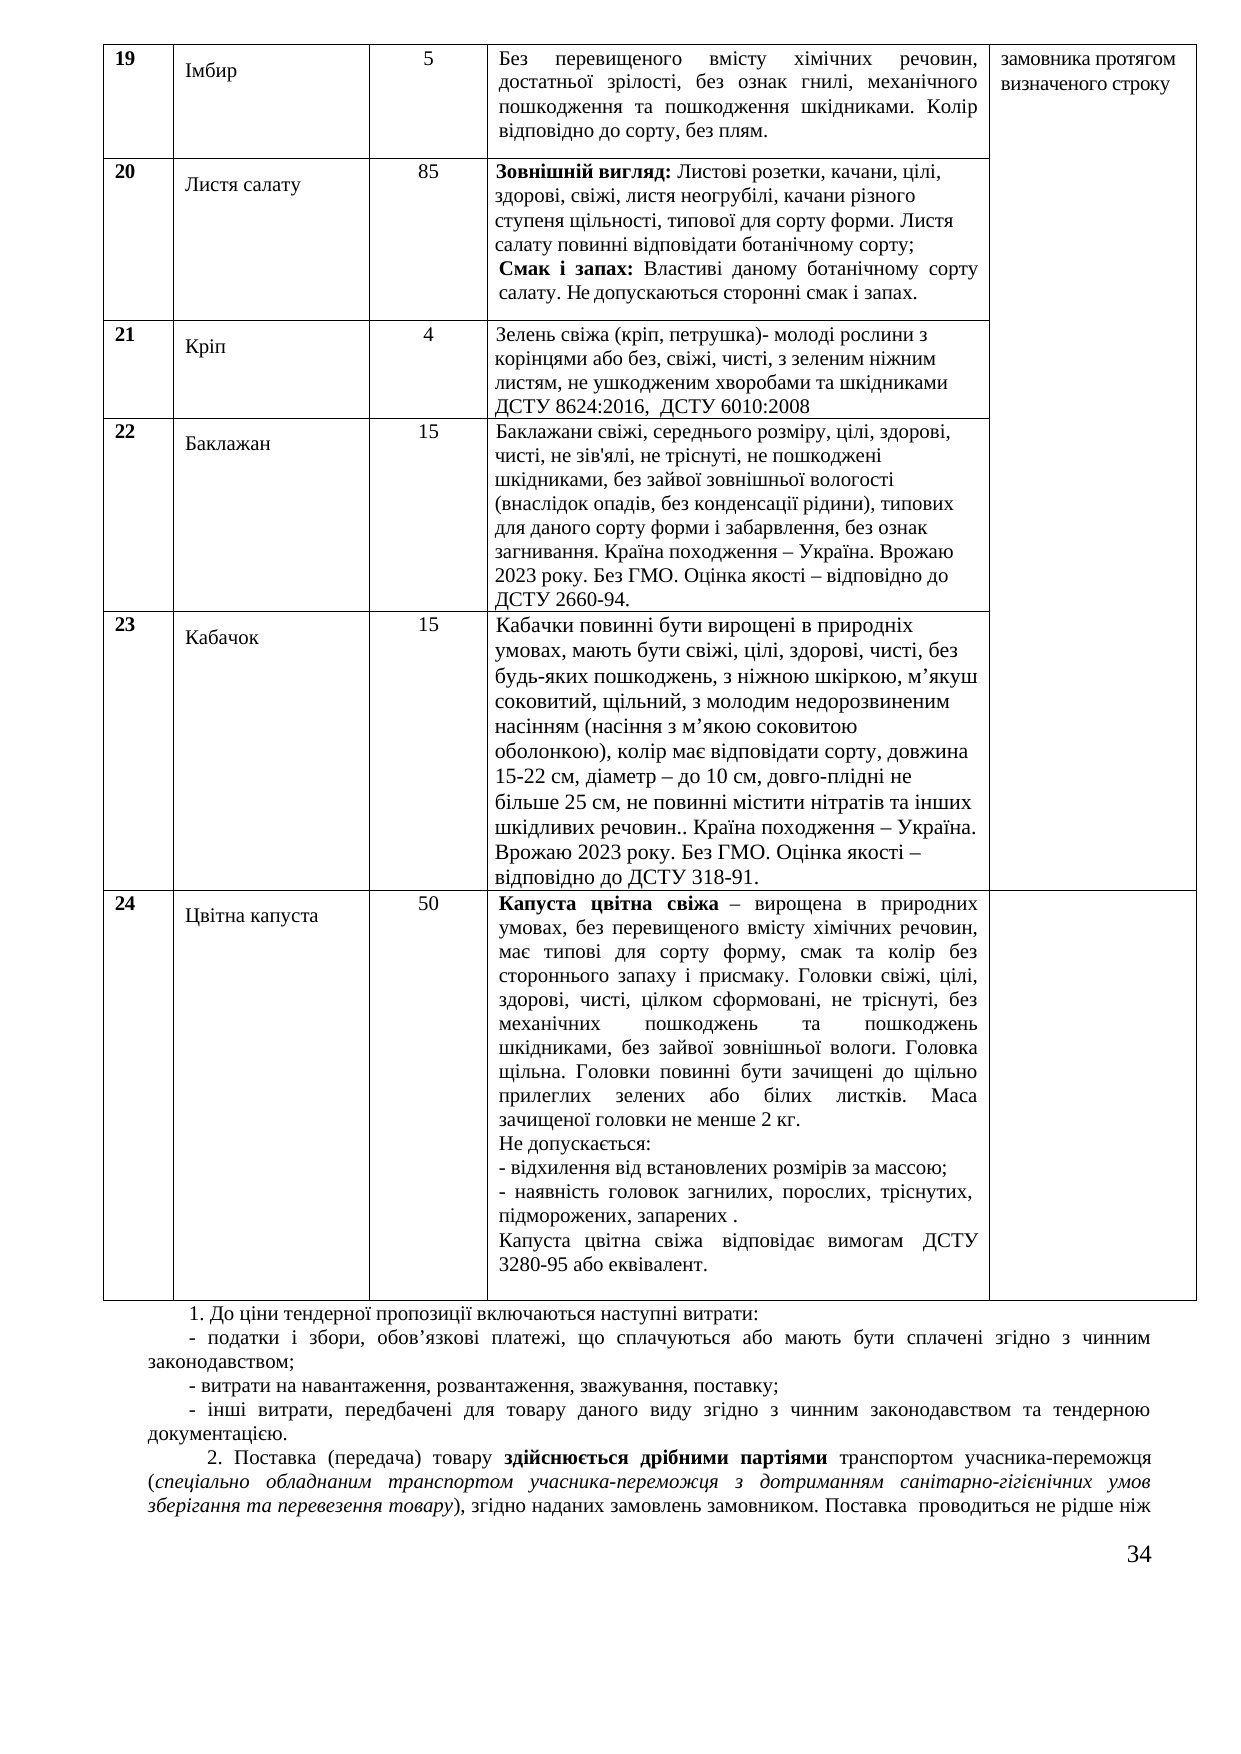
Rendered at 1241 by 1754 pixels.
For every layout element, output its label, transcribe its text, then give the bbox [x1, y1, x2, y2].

table_cell Імбир [174, 45, 369, 158]
table_cell Кріп [174, 321, 369, 418]
table_cell Зовнішній вигляд: Листові розетки, качани, цілі, здорові, свіжі, листя неогрубілі, качани різного ступеня щільності, типової для сорту форми. Листя салату повинні відповідати ботанічному сорту; Смак і запах: Властиві даному ботанічному сорту салату. Не допускаються сторонні смак і запах. [488, 159, 989, 320]
table_cell Кабачки повинні бути вирощені в природніх умовах, мають бути свіжі, цілі, здорові, чисті, без будь-яких пошкоджень, з ніжною шкіркою, м’якуш соковитий, щільний, з молодим недорозвиненим насінням (насіння з м’якою соковитою оболонкою), колір має відповідати сорту, довжина 15-22 см, діаметр – до 10 см, довго-плідні не більше 25 см, не повинні містити нітратів та інших шкідливих речовин.. Країна походження – Україна. Врожаю 2023 року. Без ГМО. Оцінка якості – відповідно до ДСТУ 318-91. [488, 612, 989, 889]
table_cell 5 [370, 45, 487, 158]
table_cell Цвітна капуста [174, 891, 369, 1300]
table_cell 23 [104, 612, 173, 889]
table_cell 15 [370, 419, 487, 611]
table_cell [990, 45, 1196, 889]
table_cell 24 [104, 891, 173, 1300]
table_cell Зелень свіжа (кріп, петрушка)- молоді рослини з корінцями або без, свіжі, чисті, з зеленим ніжним листям, не ушкодженим хворобами та шкідниками ДСТУ 8624:2016, ДСТУ 6010:2008 [488, 321, 989, 418]
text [148, 1445, 1152, 1517]
table_cell 50 [370, 891, 487, 1300]
table_cell Баклажани свіжі, середнього розміру, цілі, здорові, чисті, не зів'ялі, не тріснуті, не пошкоджені шкідниками, без зайвої зовнішньої вологості (внаслідок опадів, без конденсації рідини), типових для даного сорту форми і забарвлення, без ознак загнивання. Країна походження – Україна. Врожаю 2023 року. Без ГМО. Оцінка якості – відповідно до ДСТУ 2660-94. [488, 419, 989, 611]
table_cell 15 [370, 612, 487, 889]
text - податки і збори, обов’язкові платежі, що сплачуються або мають бути сплачені згідно з чинним законодавством; [148, 1325, 1152, 1373]
table_cell Кабачок [174, 612, 369, 889]
table_cell 21 [104, 321, 173, 418]
table_cell 22 [104, 419, 173, 611]
text - витрати на навантаження, розвантаження, зважування, поставку; [148, 1373, 1152, 1397]
table_cell Листя салату [174, 159, 369, 320]
text - інші витрати, передбачені для товару даного виду згідно з чинним законодавством та тендерною документацією. [148, 1397, 1152, 1445]
table_cell 85 [370, 159, 487, 320]
table_cell Капуста цвітна свіжа – вирощена в природних умовах, без перевищеного вмісту хімічних речовин, має типові для сорту форму, смак та колір без стороннього запаху і присмаку. Головки свіжі, цілі, здорові, чисті, цілком сформовані, не тріснуті, без механічних пошкоджень та пошкоджень шкідниками, без зайвої зовнішньої вологи. Головка щільна. Головки повинні бути зачищені до щільно прилеглих зелених або білих листків. Маса зачищеної головки не менше 2 кг. Не допускається: - відхилення від встановлених розмірів за массою; - наявність головок загнилих, порослих, тріснутих, підморожених, запарених . Капуста цвітна свіжа відповідає вимогам ДСТУ 3280-95 або еквівалент. [488, 891, 989, 1300]
table_cell Баклажан [174, 419, 369, 611]
table_cell Без перевищеного вмісту хімічних речовин, достатньої зрілості, без ознак гнилі, механічного пошкодження та пошкодження шкідниками. Колір відповідно до сорту, без плям. [488, 45, 989, 158]
table_cell 19 [104, 45, 173, 158]
table_cell 20 [104, 159, 173, 320]
text 1. До ціни тендерної пропозиції включаються наступні витрати: [148, 1301, 1152, 1325]
table_cell [990, 891, 1196, 1300]
table_cell 4 [370, 321, 487, 418]
